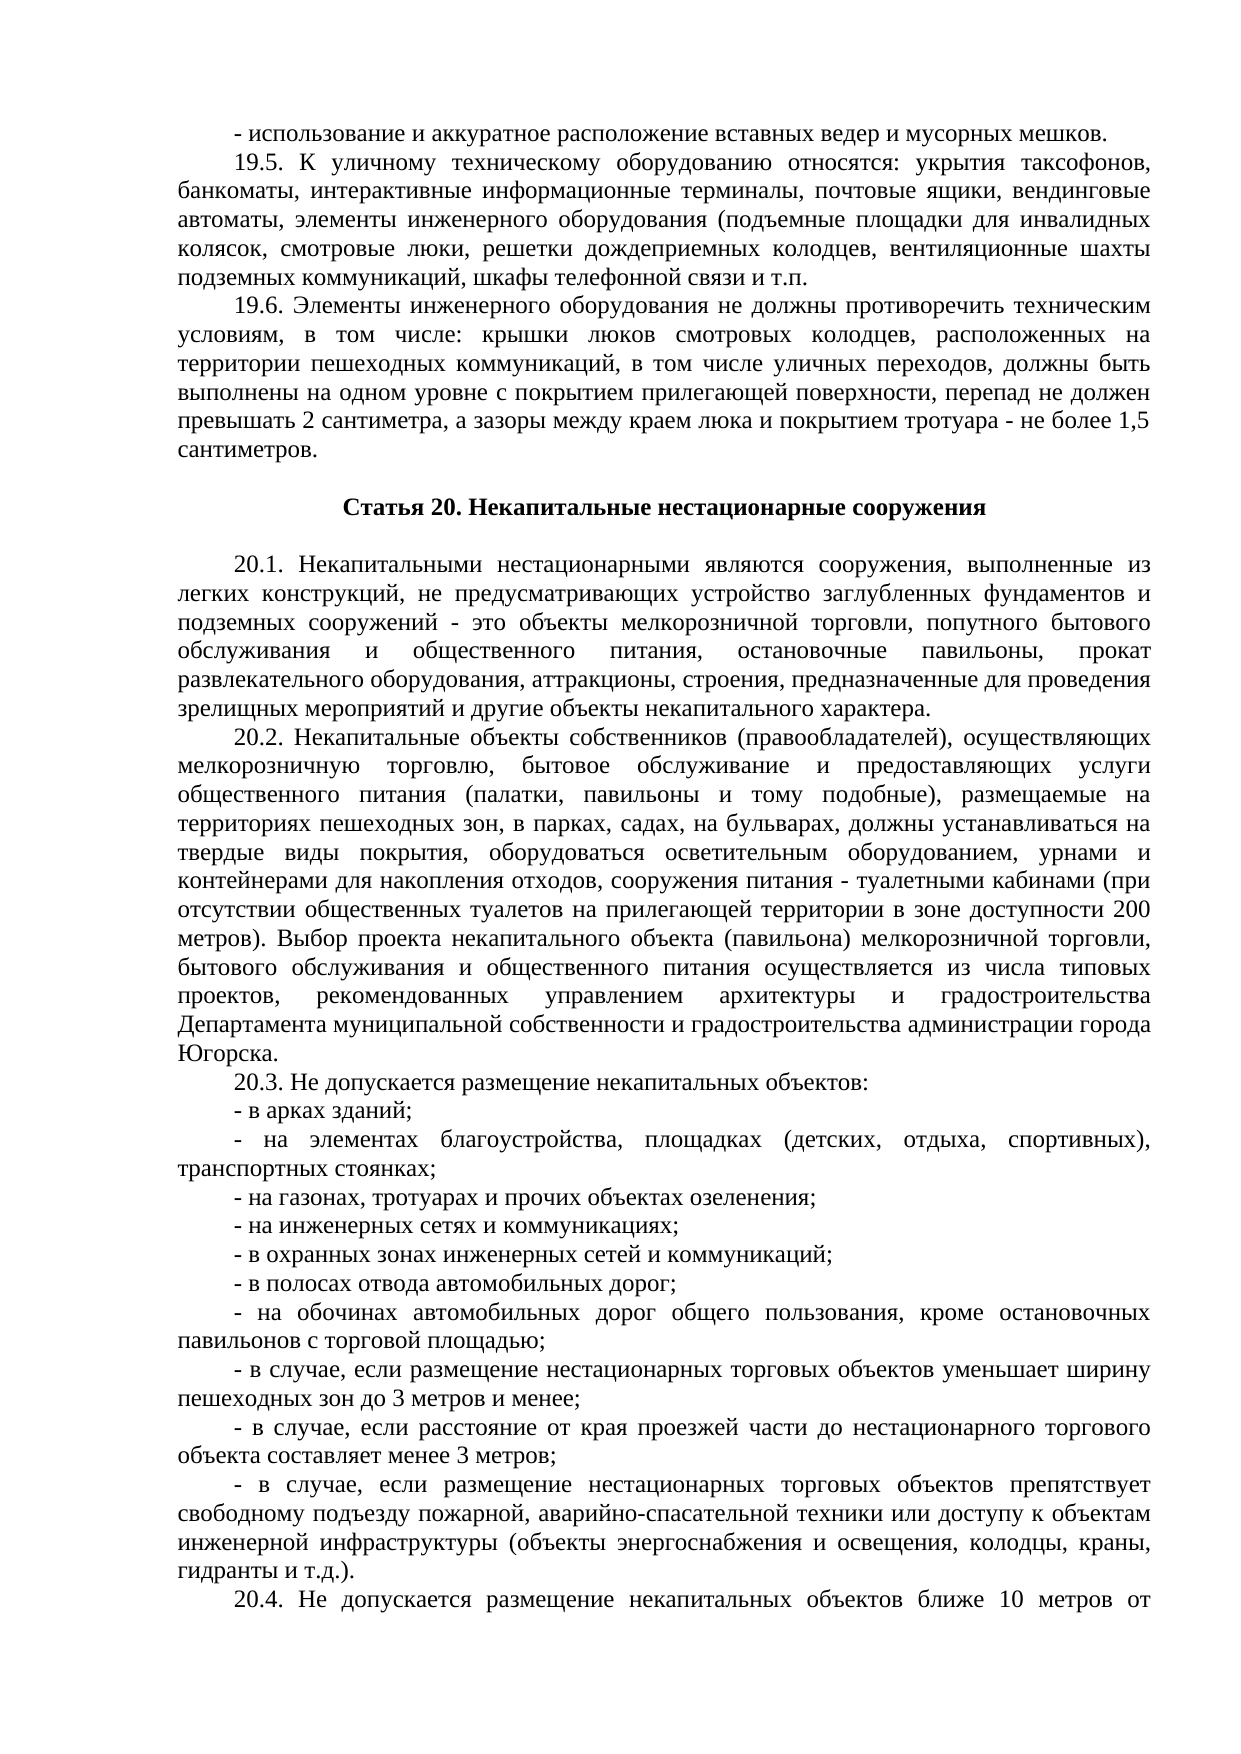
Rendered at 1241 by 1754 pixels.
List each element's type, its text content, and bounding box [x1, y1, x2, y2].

text Статья 20. Некапитальные нестационарные сооружения [177, 492, 1152, 521]
text - на газонах, тротуарах и прочих объектах озеленения; [177, 1182, 1152, 1211]
text - в полосах отвода автомобильных дорог; [177, 1268, 1152, 1297]
text 20.2. Некапитальные объекты собственников (правообладателей), осуществляющих мелкорозничную торговлю, бытовое обслуживание и предоставляющих услуги общественного питания (палатки, павильоны и тому подобные), размещаемые на территориях пешеходных зон, в парках, садах, на бульварах, должны устанавливаться на твердые виды покрытия, оборудоваться осветительным оборудованием, урнами и контейнерами для накопления отходов, сооружения питания - туалетными кабинами (при отсутствии общественных туалетов на прилегающей территории в зоне доступности 200 метров). Выбор проекта некапитального объекта (павильона) мелкорозничной торговли, бытового обслуживания и общественного питания осуществляется из числа типовых проектов, рекомендованных управлением архитектуры и градостроительства Департамента муниципальной собственности и градостроительства администрации города Югорска. [177, 722, 1152, 1067]
text - в арках зданий; [177, 1096, 1152, 1124]
text - использование и аккуратное расположение вставных ведер и мусорных мешков. [177, 118, 1152, 147]
text - в случае, если размещение нестационарных торговых объектов препятствует свободному подъезду пожарной, аварийно-спасательной техники или доступу к объектам инженерной инфраструктуры (объекты энергоснабжения и освещения, колодцы, краны, гидранты и т.д.). [177, 1469, 1152, 1584]
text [177, 1584, 1152, 1613]
text 20.1. Некапитальными нестационарными являются сооружения, выполненные из легких конструкций, не предусматривающих устройство заглубленных фундаментов и подземных сооружений - это объекты мелкорозничной торговли, попутного бытового обслуживания и общественного питания, остановочные павильоны, прокат развлекательного оборудования, аттракционы, строения, предназначенные для проведения зрелищных мероприятий и другие объекты некапитального характера. [177, 549, 1152, 722]
text - на элементах благоустройства, площадках (детских, отдыха, спортивных), транспортных стоянках; [177, 1124, 1152, 1182]
text 20.3. Не допускается размещение некапитальных объектов: [177, 1067, 1152, 1096]
text - в случае, если расстояние от края проезжей части до нестационарного торгового объекта составляет менее 3 метров; [177, 1412, 1152, 1469]
text - в охранных зонах инженерных сетей и коммуникаций; [177, 1239, 1152, 1268]
text - на инженерных сетях и коммуникациях; [177, 1211, 1152, 1239]
text - в случае, если размещение нестационарных торговых объектов уменьшает ширину пешеходных зон до 3 метров и менее; [177, 1354, 1152, 1412]
text - на обочинах автомобильных дорог общего пользования, кроме остановочных павильонов с торговой площадью; [177, 1297, 1152, 1354]
text 19.6. Элементы инженерного оборудования не должны противоречить техническим условиям, в том числе: крышки люков смотровых колодцев, расположенных на территории пешеходных коммуникаций, в том числе уличных переходов, должны быть выполнены на одном уровне с покрытием прилегающей поверхности, перепад не должен превышать 2 сантиметра, а зазоры между краем люка и покрытием тротуара - не более 1,5 сантиметров. [177, 291, 1152, 463]
text 19.5. К уличному техническому оборудованию относятся: укрытия таксофонов, банкоматы, интерактивные информационные терминалы, почтовые ящики, вендинговые автоматы, элементы инженерного оборудования (подъемные площадки для инвалидных колясок, смотровые люки, решетки дождеприемных колодцев, вентиляционные шахты подземных коммуникаций, шкафы телефонной связи и т.п. [177, 147, 1152, 291]
